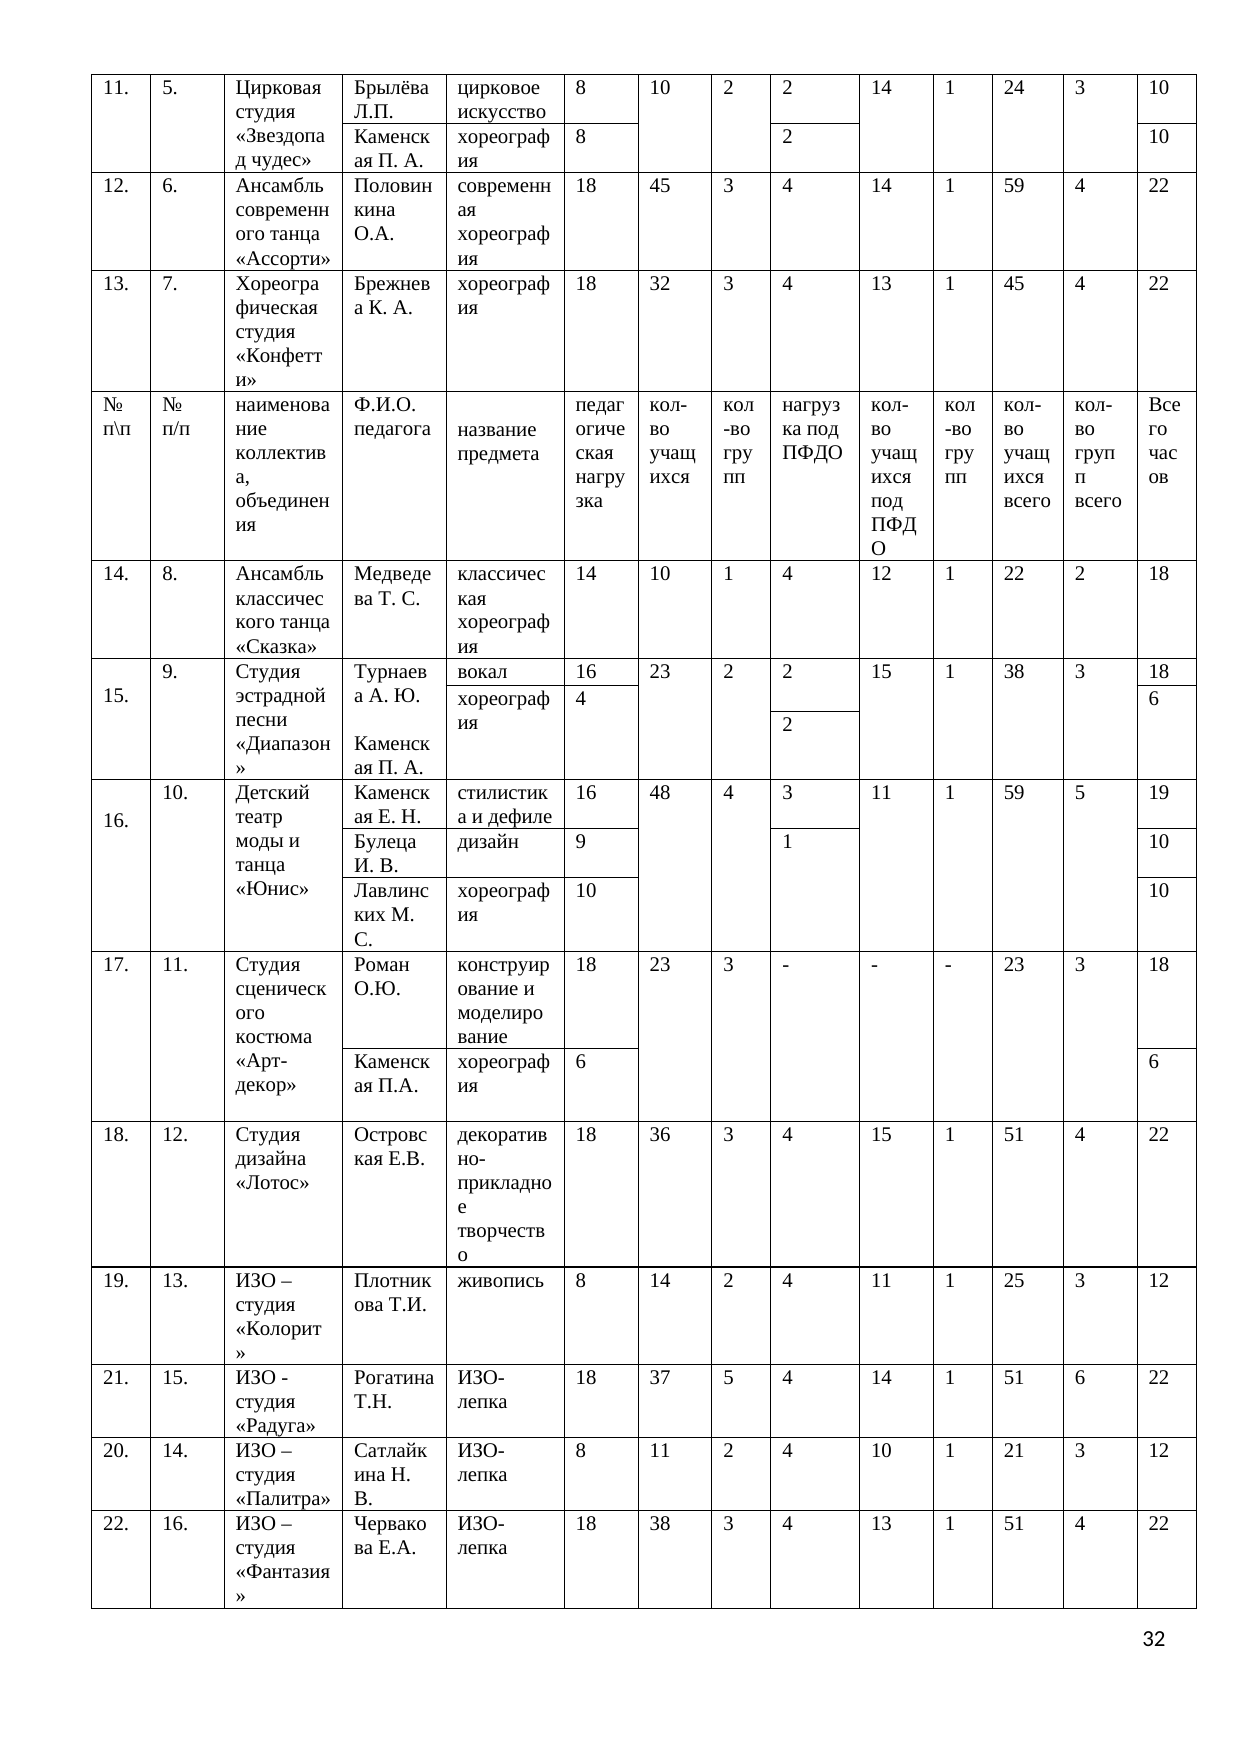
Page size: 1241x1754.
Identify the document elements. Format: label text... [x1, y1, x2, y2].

table_cell 3 [712, 271, 770, 391]
table_cell кол-во групп [934, 392, 992, 560]
table_cell 15. [92, 659, 150, 779]
table_cell 5 [712, 1365, 770, 1437]
table_cell Ф.И.О. педагога [343, 392, 446, 560]
table_cell 22 [1138, 1122, 1196, 1266]
table_cell Каменская Е. Н. [343, 780, 446, 828]
table_cell Детский театр моды и танца «Юнис» [225, 780, 342, 951]
table_cell 14. [92, 561, 150, 658]
table_cell 8. [151, 561, 224, 658]
table_cell 4 [1064, 173, 1137, 269]
table_cell 3 [1064, 659, 1137, 779]
table_cell 23 [639, 952, 711, 1121]
table_cell 21 [993, 1438, 1063, 1510]
table_cell 13 [860, 1511, 933, 1607]
table_cell 59 [993, 780, 1063, 951]
table_cell - [934, 952, 992, 1121]
table_cell ИЗО-лепка [447, 1511, 564, 1607]
table_cell живопись [447, 1268, 564, 1364]
table_cell 15 [860, 1122, 933, 1266]
table_cell 12 [860, 561, 933, 658]
table_cell декоративно-прикладное творчество [447, 1122, 564, 1266]
table_cell 6 [1064, 1365, 1137, 1437]
table_cell вокал [447, 659, 564, 685]
table_cell наименование коллектива, объединения [225, 392, 342, 560]
table_cell Студия эстрадной песни «Диапазон» [225, 659, 342, 779]
table_cell 10 [639, 561, 711, 658]
table_cell Рогатина Т.Н. [343, 1365, 446, 1437]
table_cell 18 [565, 1511, 638, 1607]
table_cell хореография [447, 1049, 564, 1121]
table_cell 18 [565, 1365, 638, 1437]
table_cell 2 [712, 75, 770, 172]
table_cell ИЗО - студия «Радуга» [225, 1365, 342, 1437]
table_cell 2 [771, 75, 859, 123]
table_cell 14 [860, 173, 933, 269]
table_cell 22 [1138, 271, 1196, 391]
table_cell 4 [771, 1365, 859, 1437]
table_cell Турнаева А. Ю. Каменская П. А. [343, 659, 446, 779]
table_cell педагогическая нагрузка [565, 392, 638, 560]
table_cell 24 [993, 75, 1063, 172]
table_cell № п/п [151, 392, 224, 560]
table_cell 2 [712, 1438, 770, 1510]
table_cell 1 [712, 561, 770, 658]
table_cell - [771, 952, 859, 1121]
table_cell хореография [447, 124, 564, 172]
table_cell 1 [771, 829, 859, 951]
table_cell цирковое искусство [447, 75, 564, 123]
table_cell кол-во групп всего [1064, 392, 1137, 560]
table_cell 45 [639, 173, 711, 269]
table_cell 11 [860, 1268, 933, 1364]
table_cell 51 [993, 1511, 1063, 1607]
table_cell 10. [151, 780, 224, 951]
table_cell 13. [151, 1268, 224, 1364]
table_cell Каменская П. А. [343, 124, 446, 172]
table_cell хореография [447, 271, 564, 391]
table_cell 37 [639, 1365, 711, 1437]
table_cell стилистика и дефиле [447, 780, 564, 828]
table_cell название предмета [447, 392, 564, 560]
table_cell 1 [934, 173, 992, 269]
table_cell Половинкина О.А. [343, 173, 446, 269]
table_cell Цирковая студия «Звездопад чудес» [225, 75, 342, 172]
table_cell 14 [860, 1365, 933, 1437]
table_cell дизайн [447, 829, 564, 877]
table_cell 6 [1138, 1049, 1196, 1121]
table_cell 12. [151, 1122, 224, 1266]
table_cell 8 [565, 124, 638, 172]
table_cell ИЗО-лепка [447, 1438, 564, 1510]
table_cell 18 [565, 173, 638, 269]
table_cell 10 [1138, 829, 1196, 877]
table_cell 3 [771, 780, 859, 828]
table_cell Студия дизайна «Лотос» [225, 1122, 342, 1266]
table_cell 3 [712, 1122, 770, 1266]
table_cell 7. [151, 271, 224, 391]
table_cell Роман О.Ю. [343, 952, 446, 1048]
table_cell 4 [1064, 1122, 1137, 1266]
table_cell 10 [1138, 124, 1196, 172]
table_cell 8 [565, 1438, 638, 1510]
table_cell хореография [447, 686, 564, 779]
table_cell 59 [993, 173, 1063, 269]
table_cell 12 [1138, 1438, 1196, 1510]
table_cell 14 [639, 1268, 711, 1364]
table_cell 18 [1138, 659, 1196, 685]
table_cell 19. [92, 1268, 150, 1364]
table_cell Булеца И. В. [343, 829, 446, 877]
table_cell 38 [639, 1511, 711, 1607]
table_cell 4 [771, 271, 859, 391]
table_cell Всего часов [1138, 392, 1196, 560]
table_cell 3 [712, 1511, 770, 1607]
table_cell 2 [712, 659, 770, 779]
table_cell 17. [92, 952, 150, 1121]
table_cell нагрузка под ПФДО [771, 392, 859, 560]
table_cell 1 [934, 780, 992, 951]
table_cell 16. [151, 1511, 224, 1607]
table_cell 16 [565, 780, 638, 828]
table_cell 22. [92, 1511, 150, 1607]
table_cell 25 [993, 1268, 1063, 1364]
table_cell кол-во учащихся под ПФДО [860, 392, 933, 560]
table_cell 1 [934, 1511, 992, 1607]
table_cell 38 [993, 659, 1063, 779]
table_cell 3 [1064, 1268, 1137, 1364]
table_cell современная хореография [447, 173, 564, 269]
table_cell 14 [860, 75, 933, 172]
table_cell 16. [92, 780, 150, 951]
table_cell классическая хореография [447, 561, 564, 658]
table_cell 4 [1064, 271, 1137, 391]
table_cell 32 [639, 271, 711, 391]
table_cell 1 [934, 1122, 992, 1266]
table_cell 8 [565, 1268, 638, 1364]
table_cell 2 [771, 124, 859, 172]
table_cell ИЗО-лепка [447, 1365, 564, 1437]
table_cell 51 [993, 1122, 1063, 1266]
table_cell 4 [771, 1511, 859, 1607]
table_cell 22 [993, 561, 1063, 658]
table_cell 4 [565, 686, 638, 779]
table_cell 22 [1138, 1365, 1196, 1437]
table_cell 18. [92, 1122, 150, 1266]
table_cell кол-во учащихся всего [993, 392, 1063, 560]
table_cell 9. [151, 659, 224, 779]
table_cell 4 [771, 173, 859, 269]
table_cell 11. [92, 75, 150, 172]
table_cell 18 [565, 271, 638, 391]
table_cell № п\п [92, 392, 150, 560]
table_cell 11 [860, 780, 933, 951]
table_cell 5 [1064, 780, 1137, 951]
table_cell 11. [151, 952, 224, 1121]
table_cell 22 [1138, 173, 1196, 269]
table_cell 3 [1064, 952, 1137, 1121]
table_cell 23 [993, 952, 1063, 1121]
table_cell 1 [934, 1268, 992, 1364]
table_cell 1 [934, 1438, 992, 1510]
table_cell 45 [993, 271, 1063, 391]
table_cell 3 [712, 173, 770, 269]
table_cell 1 [934, 659, 992, 779]
table_cell 21. [92, 1365, 150, 1437]
table_cell Хореографическая студия «Конфетти» [225, 271, 342, 391]
table_cell Медведева Т. С. [343, 561, 446, 658]
table_cell 6 [1138, 686, 1196, 779]
table_cell хореография [447, 878, 564, 951]
table_cell 3 [712, 952, 770, 1121]
table_cell 4 [712, 780, 770, 951]
table_cell 10 [639, 75, 711, 172]
table_cell 10 [1138, 878, 1196, 951]
table_cell 14. [151, 1438, 224, 1510]
table_cell 2 [771, 659, 859, 711]
table_cell Ансамбль классического танца «Сказка» [225, 561, 342, 658]
table_cell Брылёва Л.П. [343, 75, 446, 123]
table_cell Брежнева К. А. [343, 271, 446, 391]
table_cell 4 [771, 561, 859, 658]
table_cell ИЗО – студия «Фантазия» [225, 1511, 342, 1607]
table_cell 48 [639, 780, 711, 951]
table_cell 13 [860, 271, 933, 391]
table_cell ИЗО – студия «Палитра» [225, 1438, 342, 1510]
table_cell 6. [151, 173, 224, 269]
table_cell 13. [92, 271, 150, 391]
table_cell 4 [1064, 1511, 1137, 1607]
table_cell 8 [565, 75, 638, 123]
table_cell 10 [1138, 75, 1196, 123]
table_cell 5. [151, 75, 224, 172]
table_cell 12. [92, 173, 150, 269]
table_cell 4 [771, 1122, 859, 1266]
table_cell 3 [1064, 1438, 1137, 1510]
table_cell - [860, 952, 933, 1121]
table_cell Сатлайкина Н. В. [343, 1438, 446, 1510]
table_cell 18 [1138, 561, 1196, 658]
table_cell 4 [771, 1438, 859, 1510]
table_cell 10 [860, 1438, 933, 1510]
table_cell 20. [92, 1438, 150, 1510]
table_cell Каменская П.А. [343, 1049, 446, 1121]
table_cell кол-во учащихся [639, 392, 711, 560]
table_cell 12 [1138, 1268, 1196, 1364]
table_cell 11 [639, 1438, 711, 1510]
table_cell Ансамбль современного танца «Ассорти» [225, 173, 342, 269]
table_cell конструирование и моделирование [447, 952, 564, 1048]
table_cell 4 [771, 1268, 859, 1364]
table_cell ИЗО – студия «Колорит» [225, 1268, 342, 1364]
table_cell 15 [860, 659, 933, 779]
table_cell Червакова Е.А. [343, 1511, 446, 1607]
table_cell 2 [1064, 561, 1137, 658]
table_cell 51 [993, 1365, 1063, 1437]
table_cell Лавлинских М. С. [343, 878, 446, 951]
table_cell 23 [639, 659, 711, 779]
table_cell 1 [934, 75, 992, 172]
table_cell Плотникова Т.И. [343, 1268, 446, 1364]
table_cell 1 [934, 561, 992, 658]
table_cell 18 [565, 952, 638, 1048]
table_cell 10 [565, 878, 638, 951]
table_cell 15. [151, 1365, 224, 1437]
table_cell 19 [1138, 780, 1196, 828]
table_cell 16 [565, 659, 638, 685]
table_cell 2 [771, 712, 859, 779]
table_cell кол-во групп [712, 392, 770, 560]
table_cell 22 [1138, 1511, 1196, 1607]
table_cell 14 [565, 561, 638, 658]
table_cell Островская Е.В. [343, 1122, 446, 1266]
table_cell 1 [934, 1365, 992, 1437]
table_cell 18 [1138, 952, 1196, 1048]
table_cell 18 [565, 1122, 638, 1266]
table_cell 6 [565, 1049, 638, 1121]
table_cell 1 [934, 271, 992, 391]
table_cell Студия сценического костюма «Арт-декор» [225, 952, 342, 1121]
table_cell 36 [639, 1122, 711, 1266]
table_cell 3 [1064, 75, 1137, 172]
table_cell 9 [565, 829, 638, 877]
table_cell 2 [712, 1268, 770, 1364]
